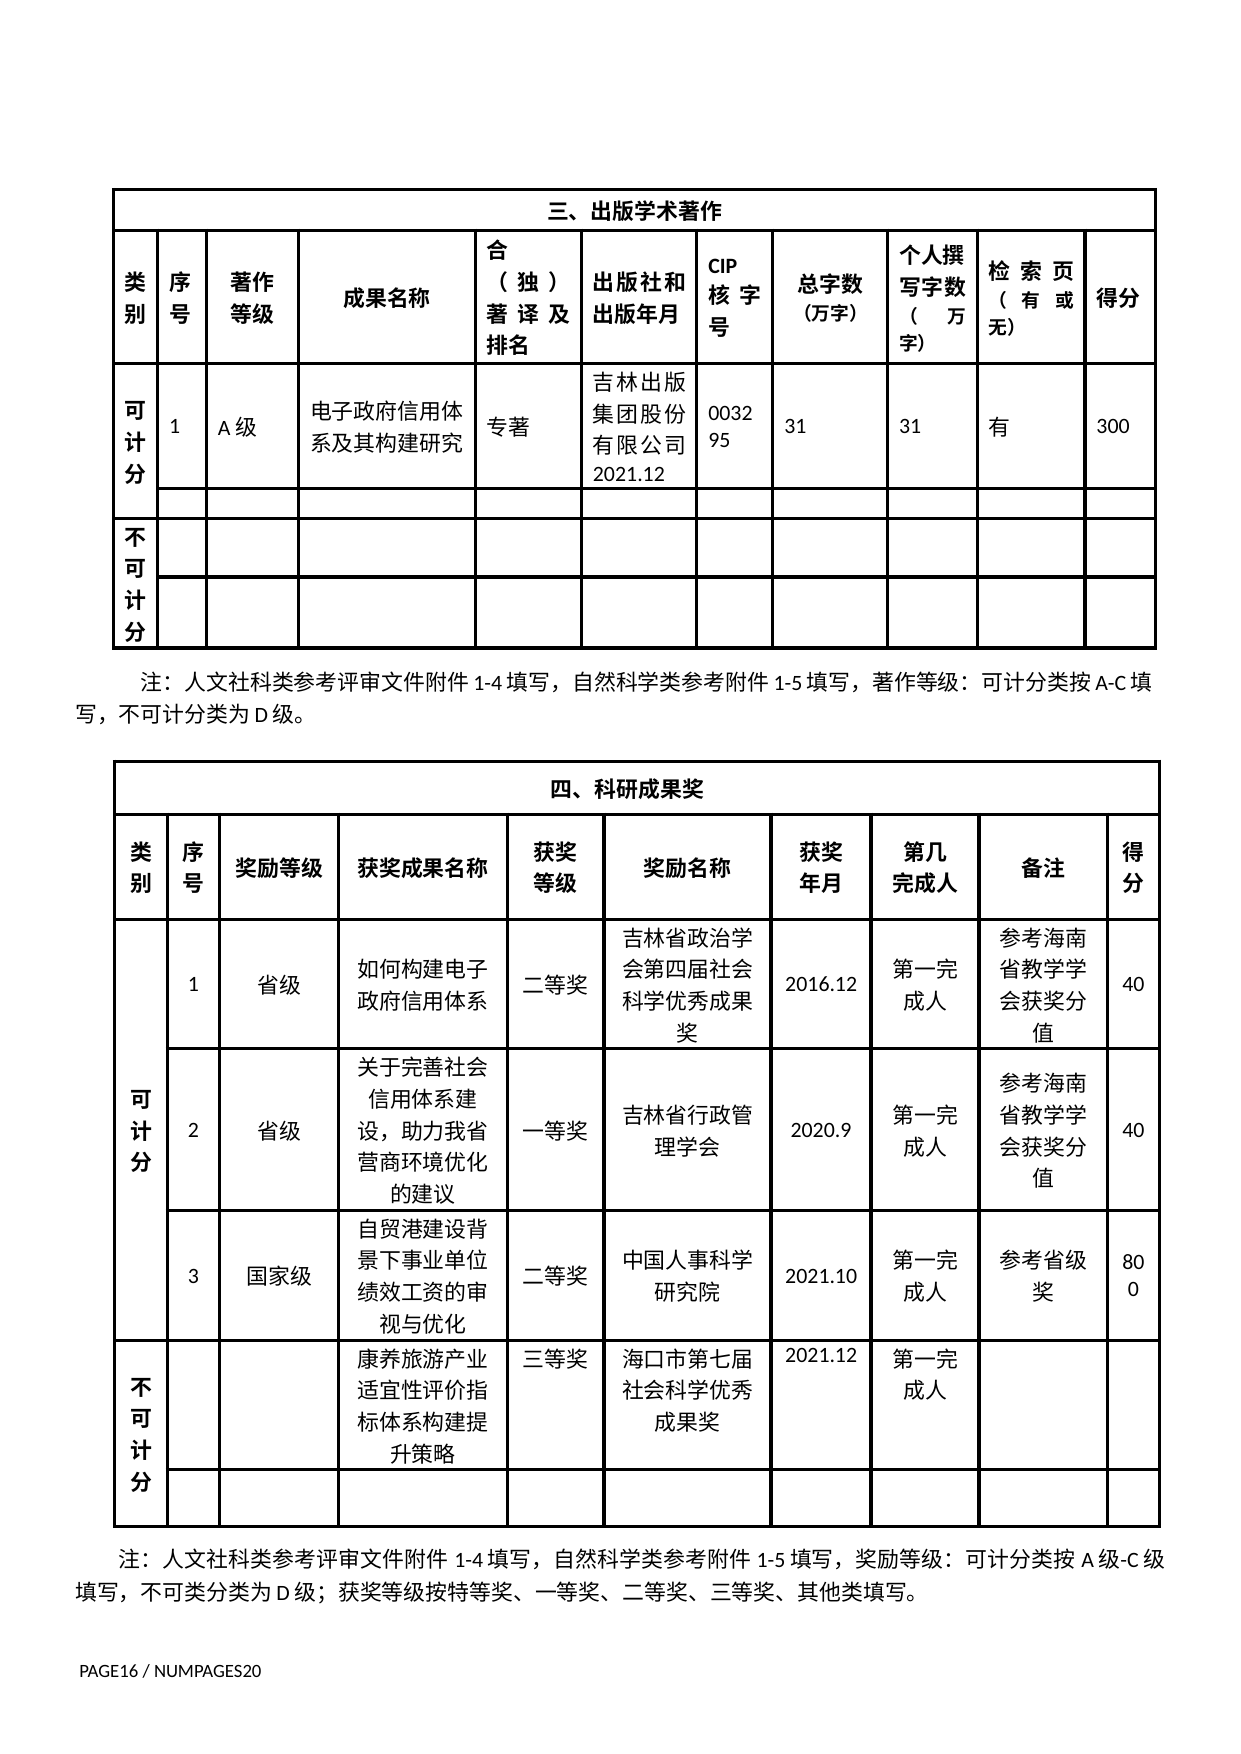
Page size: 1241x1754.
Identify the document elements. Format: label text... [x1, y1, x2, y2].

table_cell 自贸港建设背景下事业单位绩效工资的审视与优化 [340, 1212, 506, 1338]
table_cell 得分 [1109, 816, 1158, 917]
table_cell 可计分 [116, 921, 166, 1338]
table_cell 奖励等级 [221, 816, 337, 917]
table_cell 专著 [477, 365, 580, 487]
table_cell [169, 1471, 218, 1525]
table_cell [698, 579, 771, 646]
table_cell 可计分 [115, 365, 156, 517]
table_cell 第一完成人 [873, 1342, 977, 1468]
table_cell 出版社和出版年月 [583, 232, 695, 362]
table_cell 参考省级奖 [981, 1212, 1106, 1338]
table_cell 吉林省政治学会第四届社会科学优秀成果奖 [606, 921, 769, 1047]
table_cell 电子政府信用体系及其构建研究 [300, 365, 474, 487]
table_cell 第几 完成人 [873, 816, 977, 917]
table_cell [208, 579, 297, 646]
table_cell [774, 490, 886, 517]
text 注：人文社科类参考评审文件附件1-4填写，自然科学类参考附件1-5填写，著作等级：可计分类按A-C填写，不可计分类为D级。 [75, 177, 1165, 729]
table_cell [1109, 1471, 1158, 1525]
table_cell 类别 [115, 232, 156, 362]
table_cell [981, 1471, 1106, 1525]
table_cell 不可计分 [116, 1342, 166, 1525]
table_cell [159, 579, 205, 646]
table_cell [300, 579, 474, 646]
table_cell [873, 1471, 977, 1525]
table_cell 第一完成人 [873, 1050, 977, 1209]
table_cell 序号 [159, 232, 205, 362]
table_cell 40 [1109, 1050, 1158, 1209]
table_cell 如何构建电子政府信用体系 [340, 921, 506, 1047]
table_cell 参考海南省教学学会获奖分值 [981, 921, 1106, 1047]
table_cell [159, 520, 205, 575]
table_cell [208, 520, 297, 575]
table_cell CIP核字号 [698, 232, 771, 362]
table_cell [889, 490, 976, 517]
table_cell 800 [1109, 1212, 1158, 1338]
table_cell [979, 579, 1083, 646]
table_cell [208, 490, 297, 517]
table_cell 第一完成人 [873, 921, 977, 1047]
table_cell [774, 520, 886, 575]
table_cell [979, 490, 1083, 517]
table_cell 个人撰 写字数（万字） [889, 232, 976, 362]
table_cell [583, 490, 695, 517]
table_cell 2 [169, 1050, 218, 1209]
table_cell [583, 520, 695, 575]
table_cell 3 [169, 1212, 218, 1338]
table_cell [698, 490, 771, 517]
table_cell 300 [1087, 365, 1154, 487]
table_cell [169, 1342, 218, 1468]
table_cell 参考海南省教学学会获奖分值 [981, 1050, 1106, 1209]
table_cell 省级 [221, 1050, 337, 1209]
table_cell 成果名称 [300, 232, 474, 362]
table_cell 奖励名称 [606, 816, 769, 917]
table_cell 著作 等级 [208, 232, 297, 362]
table_cell 关于完善社会信用体系建设，助力我省营商环境优化的建议 [340, 1050, 506, 1209]
table_cell 序号 [169, 816, 218, 917]
table_cell 第一完成人 [873, 1212, 977, 1338]
table_cell 类别 [116, 816, 166, 917]
table_cell 三等奖 [509, 1342, 602, 1468]
table_cell [979, 520, 1083, 575]
table_cell [159, 490, 205, 517]
table_cell [1087, 490, 1154, 517]
table_cell [300, 490, 474, 517]
table_cell [1087, 520, 1154, 575]
table_cell [1087, 579, 1154, 646]
table_cell 2021.12 [773, 1342, 869, 1468]
table_cell [774, 579, 886, 646]
table_cell 得分 [1087, 232, 1154, 362]
table_cell 吉林出版集团股份有限公司2021.12 [583, 365, 695, 487]
table_cell 2021.10 [773, 1212, 869, 1338]
table_cell [477, 520, 580, 575]
table_cell [889, 520, 976, 575]
table_cell [509, 1471, 602, 1525]
table_cell 二等奖 [509, 921, 602, 1047]
table_cell 不可计分 [115, 520, 156, 646]
table_cell 二等奖 [509, 1212, 602, 1338]
table_header 三、出版学术著作 [115, 191, 1154, 228]
table_cell A级 [208, 365, 297, 487]
table_cell 2020.9 [773, 1050, 869, 1209]
table_cell 1 [169, 921, 218, 1047]
table_cell [583, 579, 695, 646]
table_cell [773, 1471, 869, 1525]
table_cell [698, 520, 771, 575]
table_cell 40 [1109, 921, 1158, 1047]
table_cell [981, 1342, 1106, 1468]
table_cell 获奖成果名称 [340, 816, 506, 917]
table_cell 获奖 等级 [509, 816, 602, 917]
table_cell 国家级 [221, 1212, 337, 1338]
table_cell 一等奖 [509, 1050, 602, 1209]
table_cell 合（独）著译及排名 [477, 232, 580, 362]
table_cell 总字数 （万字） [774, 232, 886, 362]
table_cell [889, 579, 976, 646]
table_cell 中国人事科学研究院 [606, 1212, 769, 1338]
table_cell 吉林省行政管理学会 [606, 1050, 769, 1209]
table_cell 海口市第七届社会科学优秀成果奖 [606, 1342, 769, 1468]
table_cell 备注 [981, 816, 1106, 917]
table_cell [300, 520, 474, 575]
table_cell 省级 [221, 921, 337, 1047]
table_cell [221, 1342, 337, 1468]
table_header 四、科研成果奖 [116, 763, 1158, 812]
text 注：人文社科类参考评审文件附件1-4填写，自然科学类参考附件1-5填写，奖励等级：可计分类按A级-C级填写，不可类分类为D级；获奖等级按特等奖、一等奖、二等奖、三等奖、其他类填写。 [75, 729, 1165, 1607]
table_cell 获奖 年月 [773, 816, 869, 917]
table_cell [340, 1471, 506, 1525]
table_cell [477, 579, 580, 646]
table_cell [1109, 1342, 1158, 1468]
table_cell 康养旅游产业适宜性评价指标体系构建提升策略 [340, 1342, 506, 1468]
table_cell 003295 [698, 365, 771, 487]
table_cell 2016.12 [773, 921, 869, 1047]
table_cell 检索页（有或无） [979, 232, 1083, 362]
table_cell 31 [889, 365, 976, 487]
table_cell 有 [979, 365, 1083, 487]
table_cell 1 [159, 365, 205, 487]
table_cell [606, 1471, 769, 1525]
table_cell 31 [774, 365, 886, 487]
table_cell [477, 490, 580, 517]
table_cell [221, 1471, 337, 1525]
